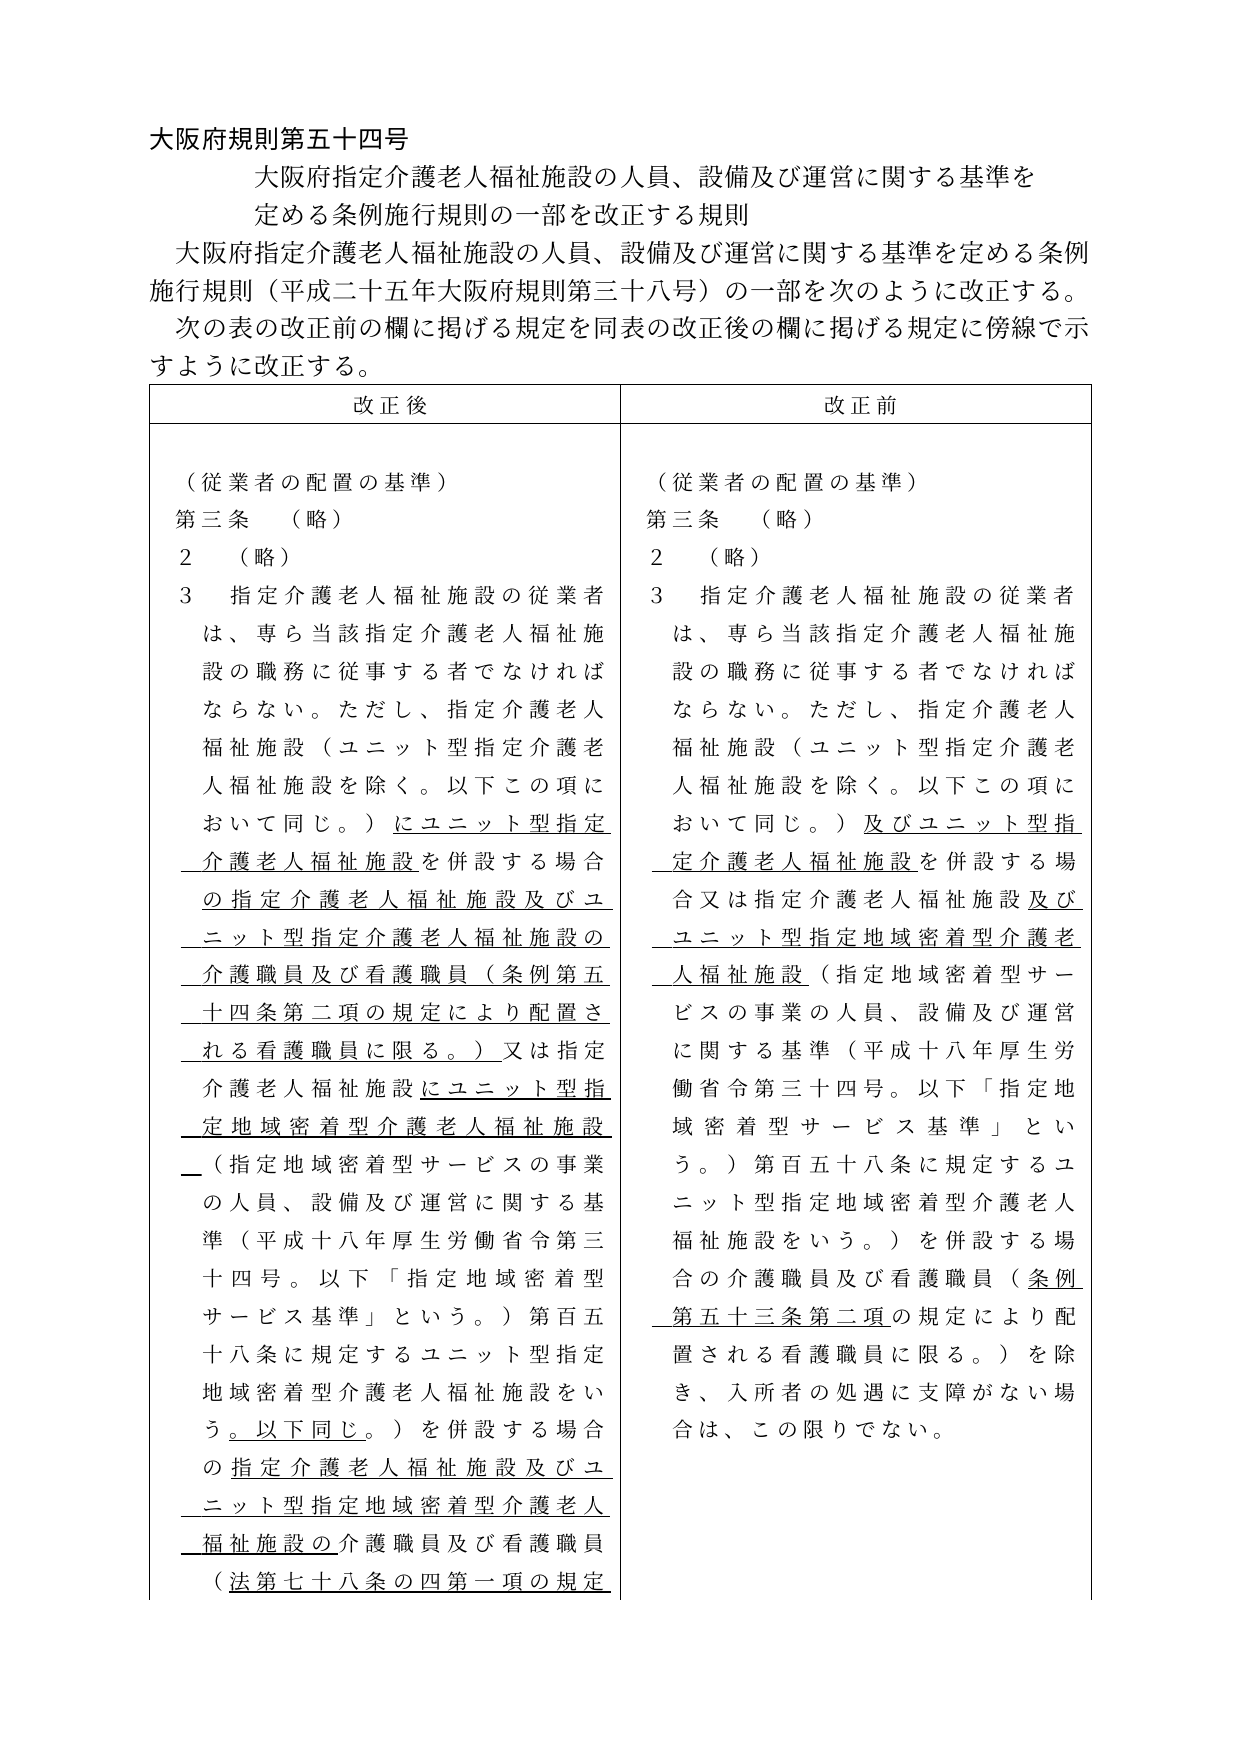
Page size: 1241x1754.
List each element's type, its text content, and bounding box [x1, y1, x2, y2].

table_cell [621, 424, 1091, 462]
text 定める条例施行規則の一部を改正する規則 [149, 194, 1091, 232]
table_header 改正前 [621, 385, 1091, 423]
text 大阪府指定介護老人福祉施設の人員、設備及び運営に関する基準を定める条例施行規則（平成二十五年大阪府規則第三十八号）の一部を次のように改正する。 [149, 232, 1091, 308]
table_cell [621, 462, 1091, 1599]
text 大阪府規則第五十四号 [149, 119, 1091, 157]
table_cell [150, 424, 620, 462]
table_header 改正後 [150, 385, 620, 423]
text 大阪府指定介護老人福祉施設の人員、設備及び運営に関する基準を [149, 157, 1091, 194]
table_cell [150, 462, 620, 1599]
text 次の表の改正前の欄に掲げる規定を同表の改正後の欄に掲げる規定に傍線で示すように改正する。 [149, 308, 1091, 384]
